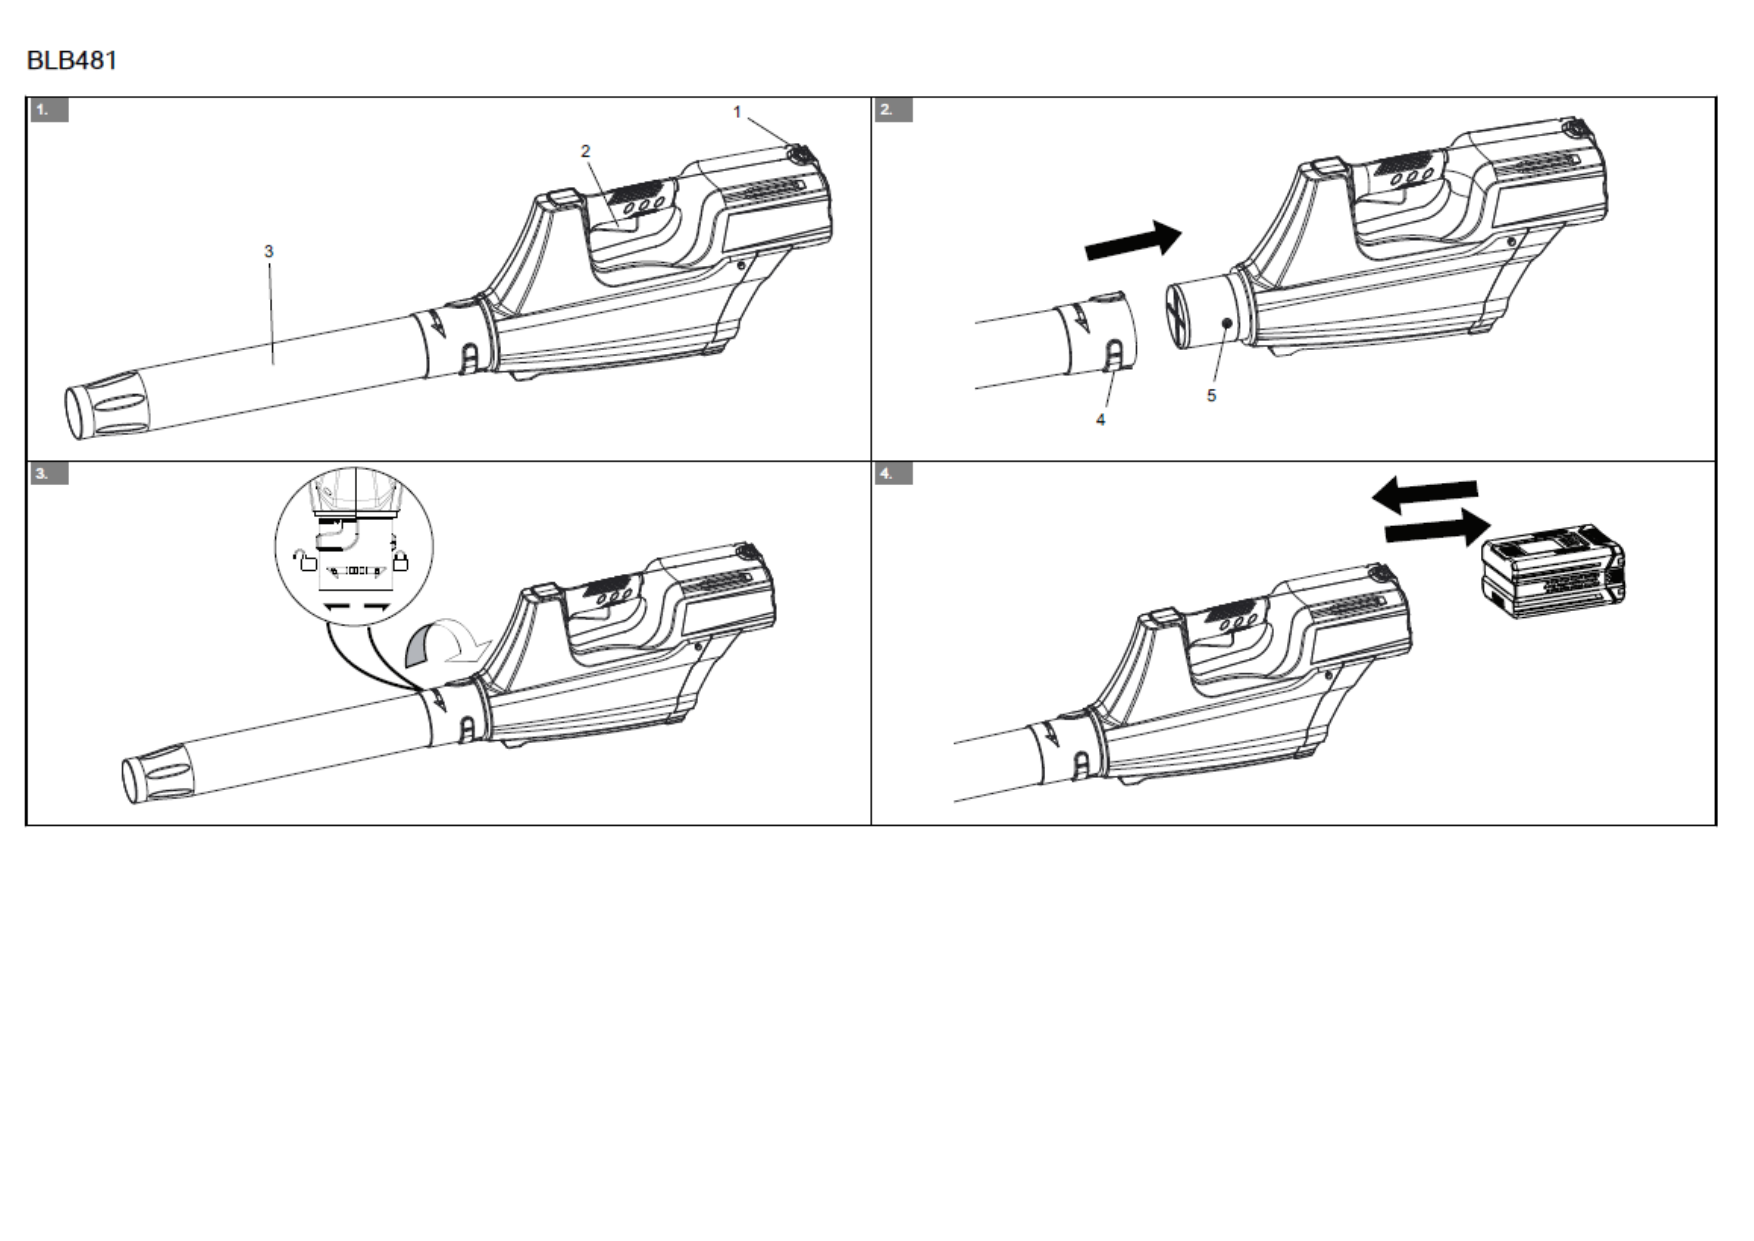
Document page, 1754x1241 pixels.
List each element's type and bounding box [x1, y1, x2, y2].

picture [19, 45, 1724, 834]
